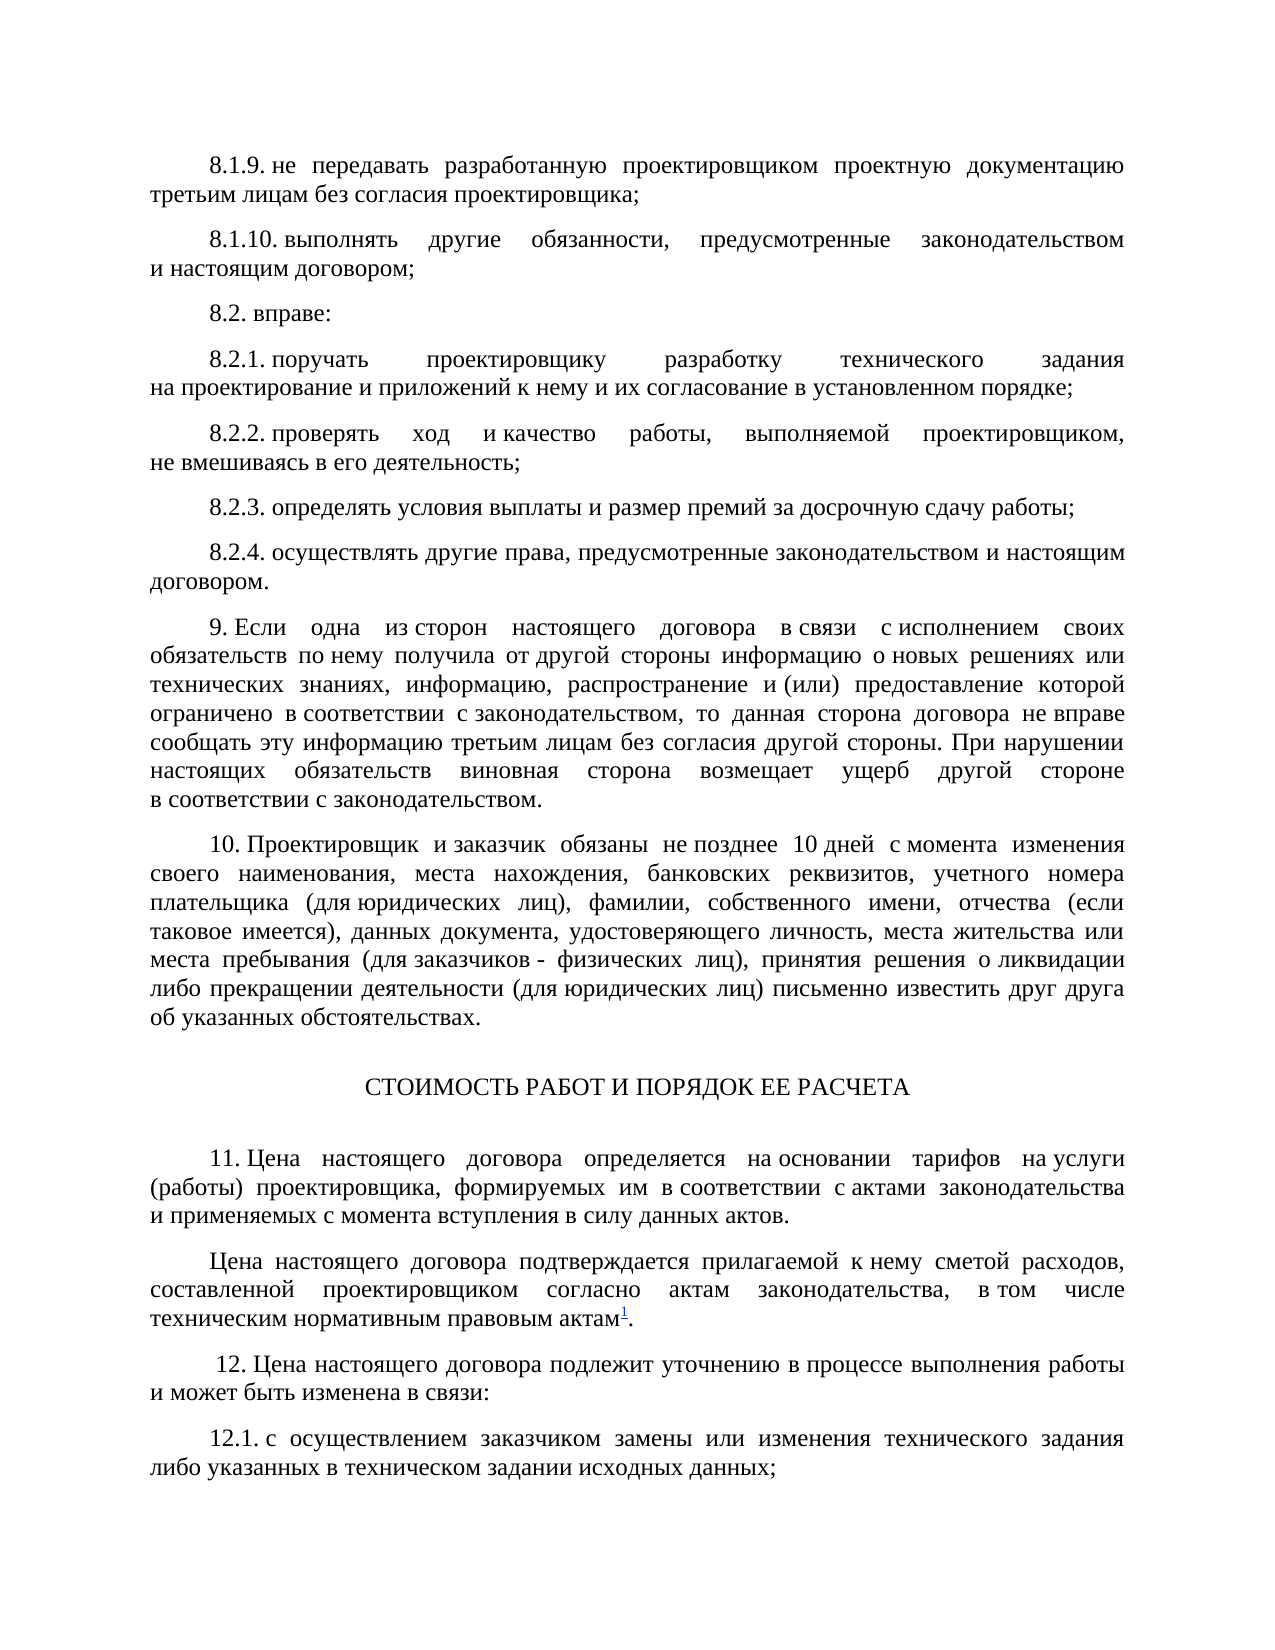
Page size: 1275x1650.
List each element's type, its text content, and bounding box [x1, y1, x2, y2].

text 8.2.4. осуществлять другие права, предусмотренные законодательством и настоящим договором. [150, 537, 1125, 595]
text СТОИМОСТЬ РАБОТ И ПОРЯДОК ЕЕ РАСЧЕТА [150, 1072, 1125, 1101]
text 12. Цена настоящего договора подлежит уточнению в процессе выполнения работы и может быть изменена в связи: [150, 1349, 1125, 1406]
text 8.2.3. определять условия выплаты и размер премий за досрочную сдачу работы; [150, 492, 1125, 521]
text 8.2.2. проверять ход и качество работы, выполняемой проектировщиком, не вмешиваясь в его деятельность; [150, 418, 1125, 475]
text 8.1.9. не передавать разработанную проектировщиком проектную документацию третьим лицам без согласия проектировщика; [150, 150, 1125, 207]
text 9. Если одна из сторон настоящего договора в связи с исполнением своих обязательств по нему получила от другой стороны информацию о новых решениях или технических знаниях, информацию, распространение и (или) предоставление которой ограничено в соответствии с законодательством, то данная сторона договора не вправе сообщать эту информацию третьим лицам без согласия другой стороны. При нарушении настоящих обязательств виновная сторона возмещает ущерб другой стороне в соответствии с законодательством. [150, 612, 1125, 813]
text 8.1.10. выполнять другие обязанности, предусмотренные законодательством и настоящим договором; [150, 224, 1125, 282]
text 11. Цена настоящего договора определяется на основании тарифов на услуги (работы) проектировщика, формируемых им в соответствии с актами законодательства и применяемых с момента вступления в силу данных актов. [150, 1143, 1125, 1229]
text 8.2. вправе: [150, 298, 1125, 327]
text Цена настоящего договора подтверждается прилагаемой к нему сметой расходов, составленной проектировщиком согласно актам законодательства, в том числе техническим нормативным правовым актам1. [150, 1246, 1125, 1332]
text 12.1. с осуществлением заказчиком замены или изменения технического задания либо указанных в техническом задании исходных данных; [150, 1423, 1125, 1480]
text 10. Проектировщик и заказчик обязаны не позднее 10 дней с момента изменения своего наименования, места нахождения, банковских реквизитов, учетного номера плательщика (для юридических лиц), фамилии, собственного имени, отчества (если таковое имеется), данных документа, удостоверяющего личность, места жительства или места пребывания (для заказчиков - физических лиц), принятия решения о ликвидации либо прекращении деятельности (для юридических лиц) письменно известить друг друга об указанных обстоятельствах. [150, 829, 1125, 1031]
text 8.2.1. поручать проектировщику разработку технического задания на проектирование и приложений к нему и их согласование в установленном порядке; [150, 344, 1125, 401]
